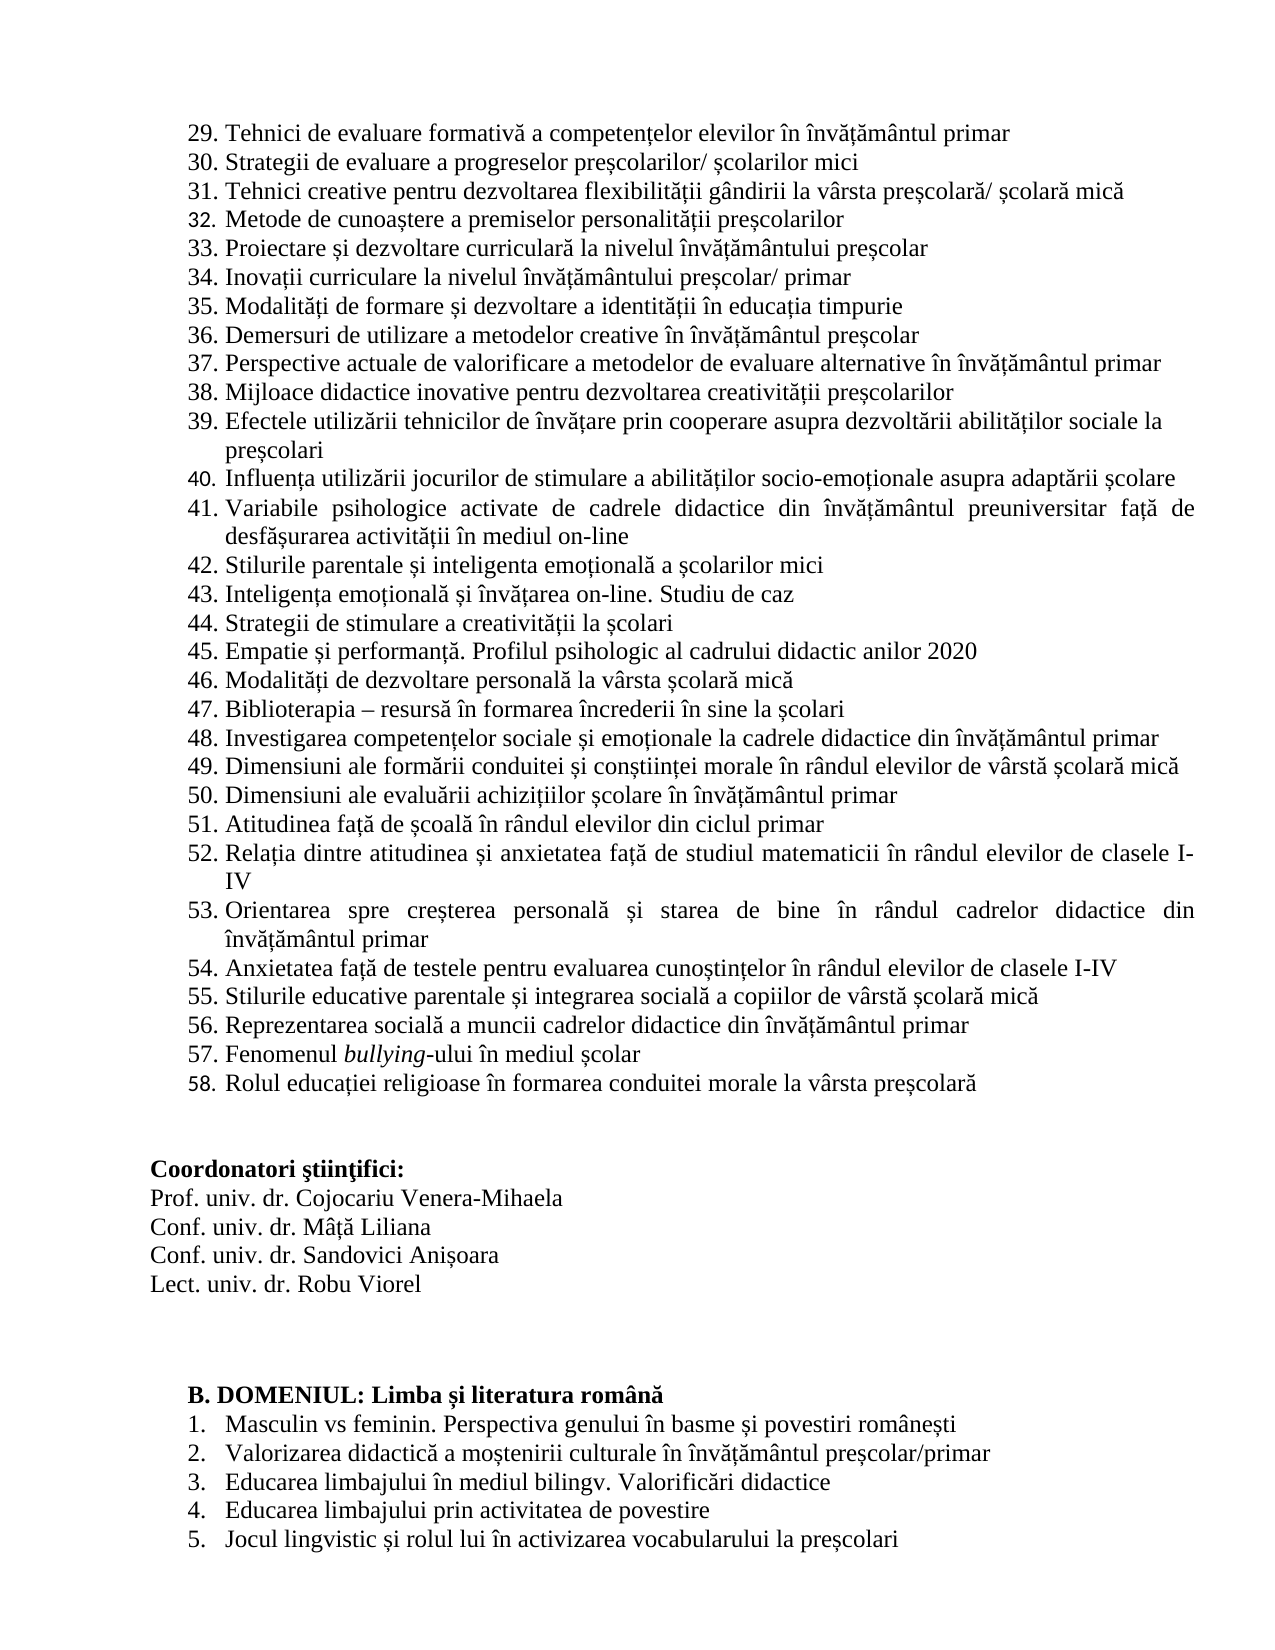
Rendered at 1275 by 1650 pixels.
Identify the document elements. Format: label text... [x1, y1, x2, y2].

list Reprezentarea socială a muncii cadrelor didactice din învățământul primar [187, 1010, 1196, 1039]
list Dimensiuni ale evaluării achizițiilor școlare în învățământul primar [187, 780, 1196, 809]
list Educarea limbajului în mediul bilingv. Valorificări didactice [187, 1467, 1196, 1496]
list Atitudinea față de școală în rândul elevilor din ciclul primar [187, 809, 1196, 838]
list Variabile psihologice activate de cadrele didactice din învățământul preuniversitar față de desfășurarea activității în mediul on-line [187, 493, 1196, 550]
list Educarea limbajului prin activitatea de povestire [187, 1496, 1196, 1524]
list Strategii de evaluare a progreselor preșcolarilor/ școlarilor mici [187, 147, 1196, 176]
list Fenomenul bullying-ului în mediul școlar [187, 1039, 1196, 1068]
list Tehnici creative pentru dezvoltarea flexibilității gândirii la vârsta preșcolară/ școlară mică [187, 176, 1196, 204]
text Conf. univ. dr. Mâță Liliana [150, 1212, 1196, 1240]
list Proiectare și dezvoltare curriculară la nivelul învățământului preșcolar [187, 233, 1196, 262]
text B. DOMENIUL: Limba și literatura română [150, 1381, 1196, 1409]
list Inovații curriculare la nivelul învățământului preșcolar/ primar [187, 262, 1196, 291]
list Jocul lingvistic și rolul lui în activizarea vocabularului la preșcolari [187, 1524, 1196, 1553]
text Coordonatori ştiinţifici: [150, 1154, 1196, 1183]
list Mijloace didactice inovative pentru dezvoltarea creativității preșcolarilor [187, 377, 1196, 406]
list Stilurile educative parentale și integrarea socială a copiilor de vârstă școlară mică [187, 981, 1196, 1010]
list Perspective actuale de valorificare a metodelor de evaluare alternative în învățământul primar [187, 348, 1196, 377]
list Tehnici de evaluare formativă a competențelor elevilor în învățământul primar [187, 118, 1196, 147]
list Relația dintre atitudinea și anxietatea față de studiul matematicii în rândul elevilor de clasele I-IV [187, 838, 1196, 895]
list Modalități de formare și dezvoltare a identității în educația timpurie [187, 291, 1196, 320]
list Stilurile parentale și inteligenta emoțională a școlarilor mici [187, 550, 1196, 579]
list Strategii de stimulare a creativității la școlari [187, 608, 1196, 636]
list Orientarea spre creșterea personală și starea de bine în rândul cadrelor didactice din învățământul primar [187, 895, 1196, 953]
list Efectele utilizării tehnicilor de învățare prin cooperare asupra dezvoltării abilităților sociale la preșcolari [187, 406, 1196, 463]
list Inteligența emoțională și învățarea on-line. Studiu de caz [187, 579, 1196, 608]
list Masculin vs feminin. Perspectiva genului în basme și povestiri românești [187, 1409, 1196, 1438]
list Empatie și performanță. Profilul psihologic al cadrului didactic anilor 2020 [187, 636, 1196, 665]
text Conf. univ. dr. Sandovici Anișoara [150, 1240, 1196, 1269]
list Investigarea competențelor sociale și emoționale la cadrele didactice din învățământul primar [187, 723, 1196, 751]
list Demersuri de utilizare a metodelor creative în învățământul preșcolar [187, 320, 1196, 348]
text Prof. univ. dr. Cojocariu Venera-Mihaela [150, 1183, 1196, 1212]
list Anxietatea față de testele pentru evaluarea cunoștințelor în rândul elevilor de clasele I-IV [187, 953, 1196, 981]
list Biblioterapia – resursă în formarea încrederii în sine la școlari [187, 694, 1196, 723]
list Metode de cunoaștere a premiselor personalității preșcolarilor [187, 204, 1196, 233]
list Valorizarea didactică a moștenirii culturale în învățământul preșcolar/primar [187, 1438, 1196, 1467]
list Modalități de dezvoltare personală la vârsta școlară mică [187, 665, 1196, 694]
list Influența utilizării jocurilor de stimulare a abilităților socio-emoționale asupra adaptării școlare [187, 463, 1196, 493]
text Lect. univ. dr. Robu Viorel [150, 1269, 1196, 1298]
list Dimensiuni ale formării conduitei și conștiinței morale în rândul elevilor de vârstă școlară mică [187, 751, 1196, 780]
list Rolul educației religioase în formarea conduitei morale la vârsta preșcolară [187, 1068, 1196, 1097]
